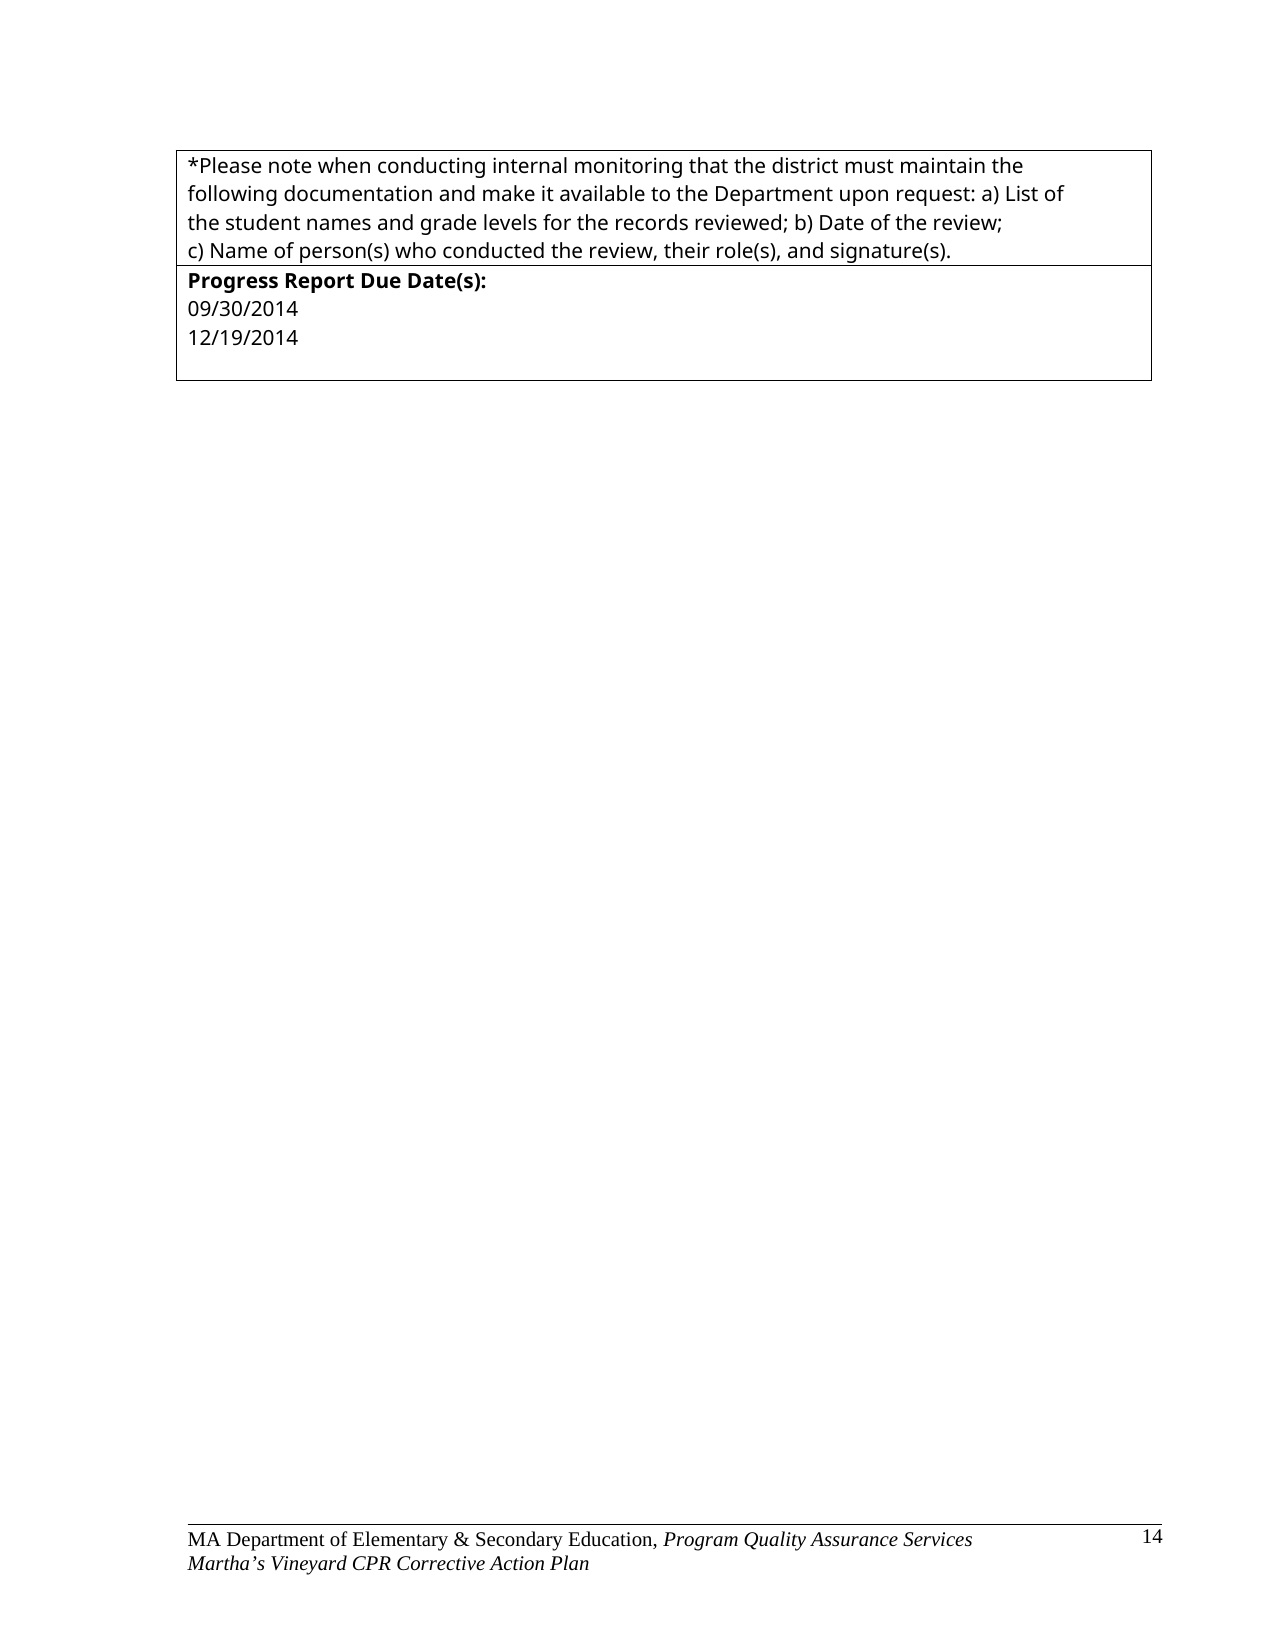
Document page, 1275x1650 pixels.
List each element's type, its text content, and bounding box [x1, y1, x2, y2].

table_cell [177, 151, 1151, 265]
table_cell Progress Report Due Date(s): 09/30/2014 12/19/2014 [177, 266, 1151, 380]
